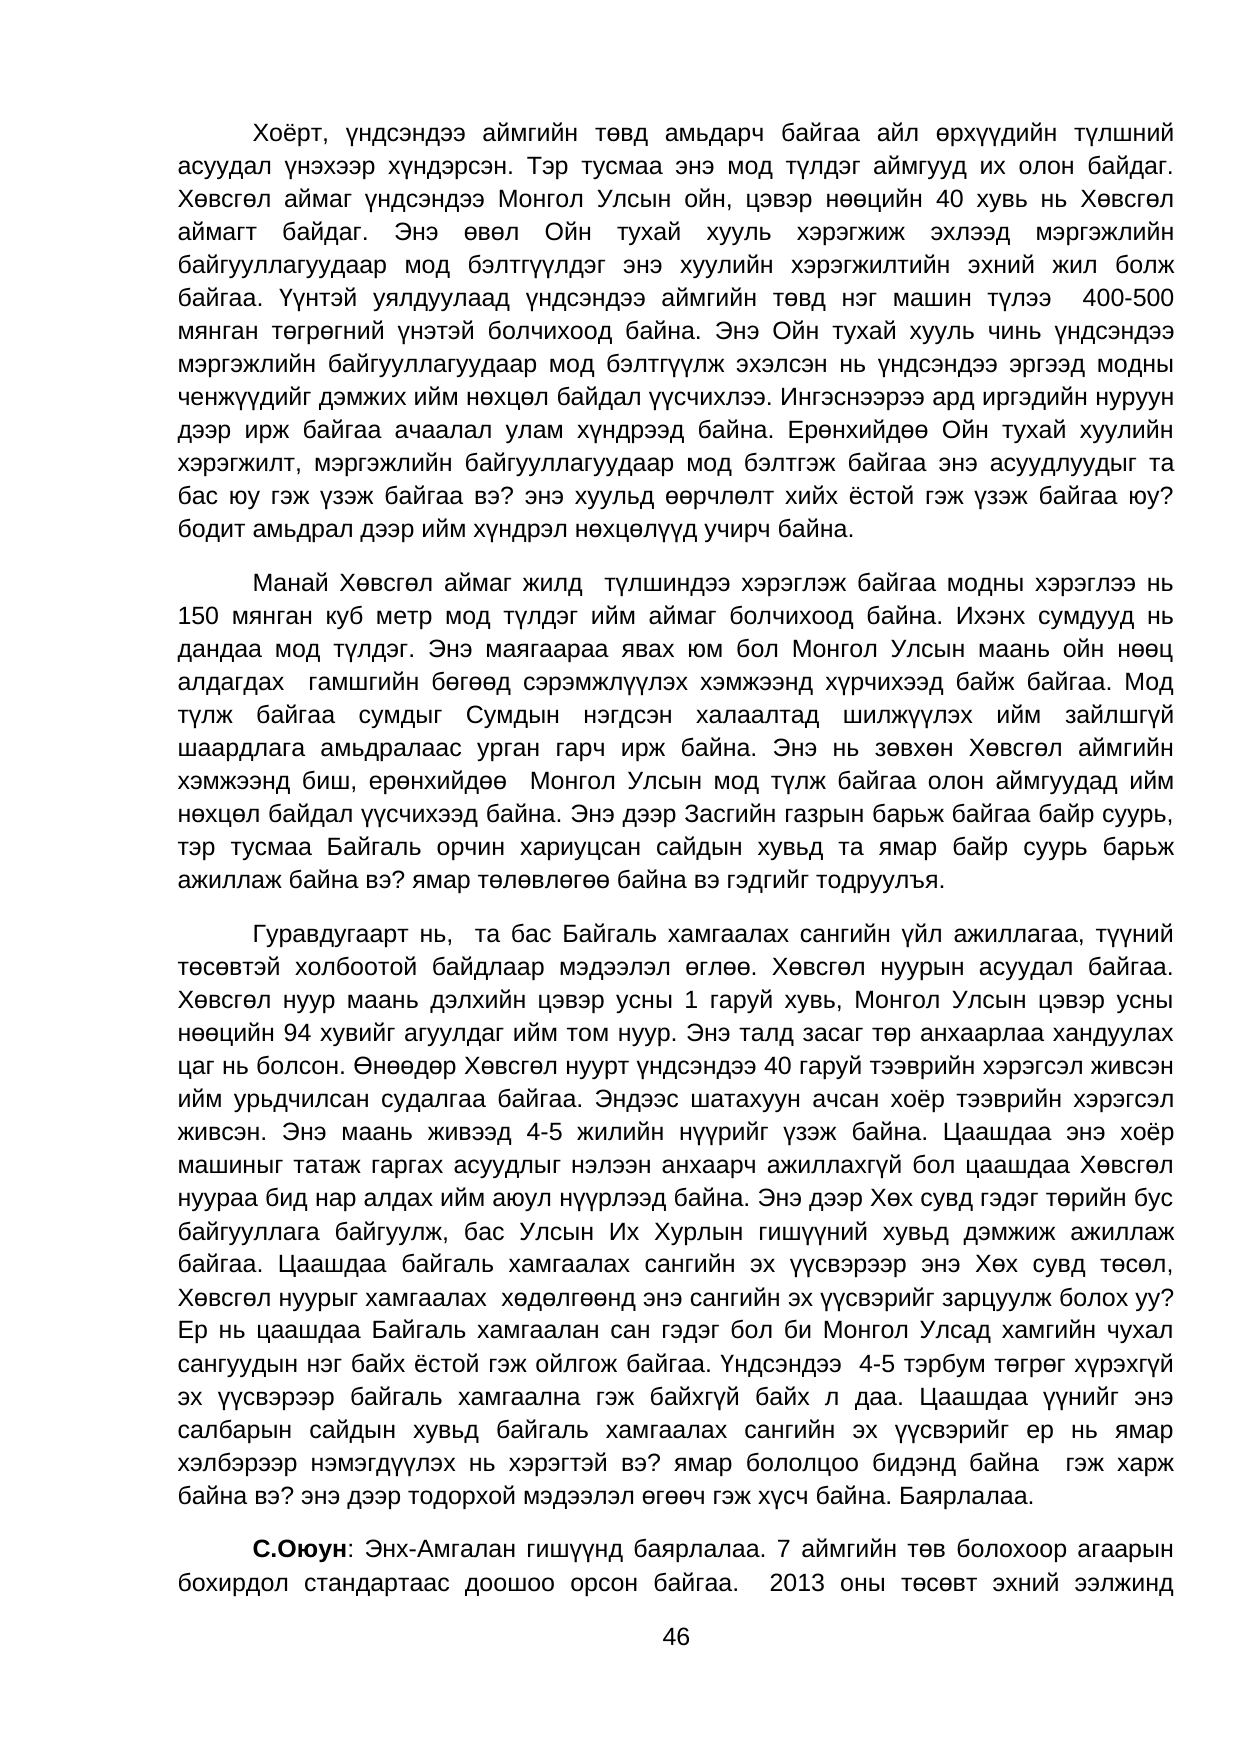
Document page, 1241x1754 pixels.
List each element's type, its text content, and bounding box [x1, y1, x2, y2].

text Манай Хөвсгөл аймаг жилд түлшиндээ хэрэглэж байгаа модны хэрэглээ нь 150 мянган куб метр мод түлдэг ийм аймаг болчихоод байна. Ихэнх сумдууд нь дандаа мод түлдэг. Энэ маягаараа явах юм бол Монгол Улсын маань ойн нөөц алдагдах гамшгийн бөгөөд сэрэмжлүүлэх хэмжээнд хүрчихээд байж байгаа. Мод түлж байгаа сумдыг Сумдын нэгдсэн халаалтад шилжүүлэх ийм зайлшгүй шаардлага амьдралаас урган гарч ирж байна. Энэ нь зөвхөн Хөвсгөл аймгийн хэмжээнд биш, ерөнхийдөө Монгол Улсын мод түлж байгаа олон аймгуудад ийм нөхцөл байдал үүсчихээд байна. Энэ дээр Засгийн газрын барьж байгаа байр суурь, тэр тусмаа Байгаль орчин хариуцсан сайдын хувьд та ямар байр суурь барьж ажиллаж байна вэ? ямар төлөвлөгөө байна вэ гэдгийг тодруулъя. [177, 568, 1175, 894]
text Гуравдугаарт нь, та бас Байгаль хамгаалах сангийн үйл ажиллагаа, түүний төсөвтэй холбоотой байдлаар мэдээлэл өглөө. Хөвсгөл нуурын асуудал байгаа. Хөвсгөл нуур маань дэлхийн цэвэр усны 1 гаруй хувь, Монгол Улсын цэвэр усны нөөцийн 94 хувийг агуулдаг ийм том нуур. Энэ талд засаг төр анхаарлаа хандуулах цаг нь болсон. Өнөөдөр Хөвсгөл нуурт үндсэндээ 40 гаруй тээврийн хэрэгсэл живсэн ийм урьдчилсан судалгаа байгаа. Эндээс шатахуун ачсан хоёр тээврийн хэрэгсэл живсэн. Энэ маань живээд 4-5 жилийн нүүрийг үзэж байна. Цаашдаа энэ хоёр машиныг татаж гаргах асуудлыг нэлээн анхаарч ажиллахгүй бол цаашдаа Хөвсгөл нуураа бид нар алдах ийм аюул нүүрлээд байна. Энэ дээр Хөх сувд гэдэг төрийн бус байгууллага байгуулж, бас Улсын Их Хурлын гишүүний хувьд дэмжиж ажиллаж байгаа. Цаашдаа байгаль хамгаалах сангийн эх үүсвэрээр энэ Хөх сувд төсөл, Хөвсгөл нуурыг хамгаалах хөдөлгөөнд энэ сангийн эх үүсвэрийг зарцуулж болох уу? Ер нь цаашдаа Байгаль хамгаалан сан гэдэг бол би Монгол Улсад хамгийн чухал сангуудын нэг байх ёстой гэж ойлгож байгаа. Үндсэндээ 4-5 тэрбум төгрөг хүрэхгүй эх үүсвэрээр байгаль хамгаална гэж байхгүй байх л даа. Цаашдаа үүнийг энэ салбарын сайдын хувьд байгаль хамгаалах сангийн эх үүсвэрийг ер нь ямар хэлбэрээр нэмэгдүүлэх нь хэрэгтэй вэ? ямар бололцоо бидэнд байна гэж харж байна вэ? энэ дээр тодорхой мэдээлэл өгөөч гэж хүсч байна. Баярлалаа. [177, 919, 1175, 1509]
text Хоёрт, үндсэндээ аймгийн төвд амьдарч байгаа айл өрхүүдийн түлшний асуудал үнэхээр хүндэрсэн. Тэр тусмаа энэ мод түлдэг аймгууд их олон байдаг. Хөвсгөл аймаг үндсэндээ Монгол Улсын ойн, цэвэр нөөцийн 40 хувь нь Хөвсгөл аймагт байдаг. Энэ өвөл Ойн тухай хууль хэрэгжиж эхлээд мэргэжлийн байгууллагуудаар мод бэлтгүүлдэг энэ хуулийн хэрэгжилтийн эхний жил болж байгаа. Үүнтэй уялдуулаад үндсэндээ аймгийн төвд нэг машин түлээ 400-500 мянган төгрөгний үнэтэй болчихоод байна. Энэ Ойн тухай хууль чинь үндсэндээ мэргэжлийн байгууллагуудаар мод бэлтгүүлж эхэлсэн нь үндсэндээ эргээд модны ченжүүдийг дэмжих ийм нөхцөл байдал үүсчихлээ. Ингэснээрээ ард иргэдийн нуруун дээр ирж байгаа ачаалал улам хүндрээд байна. Ерөнхийдөө Ойн тухай хуулийн хэрэгжилт, мэргэжлийн байгууллагуудаар мод бэлтгэж байгаа энэ асуудлуудыг та бас юу гэж үзэж байгаа вэ? энэ хуульд өөрчлөлт хийх ёстой гэж үзэж байгаа юу? бодит амьдрал дээр ийм хүндрэл нөхцөлүүд учирч байна. [177, 118, 1175, 543]
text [177, 1534, 1175, 1596]
